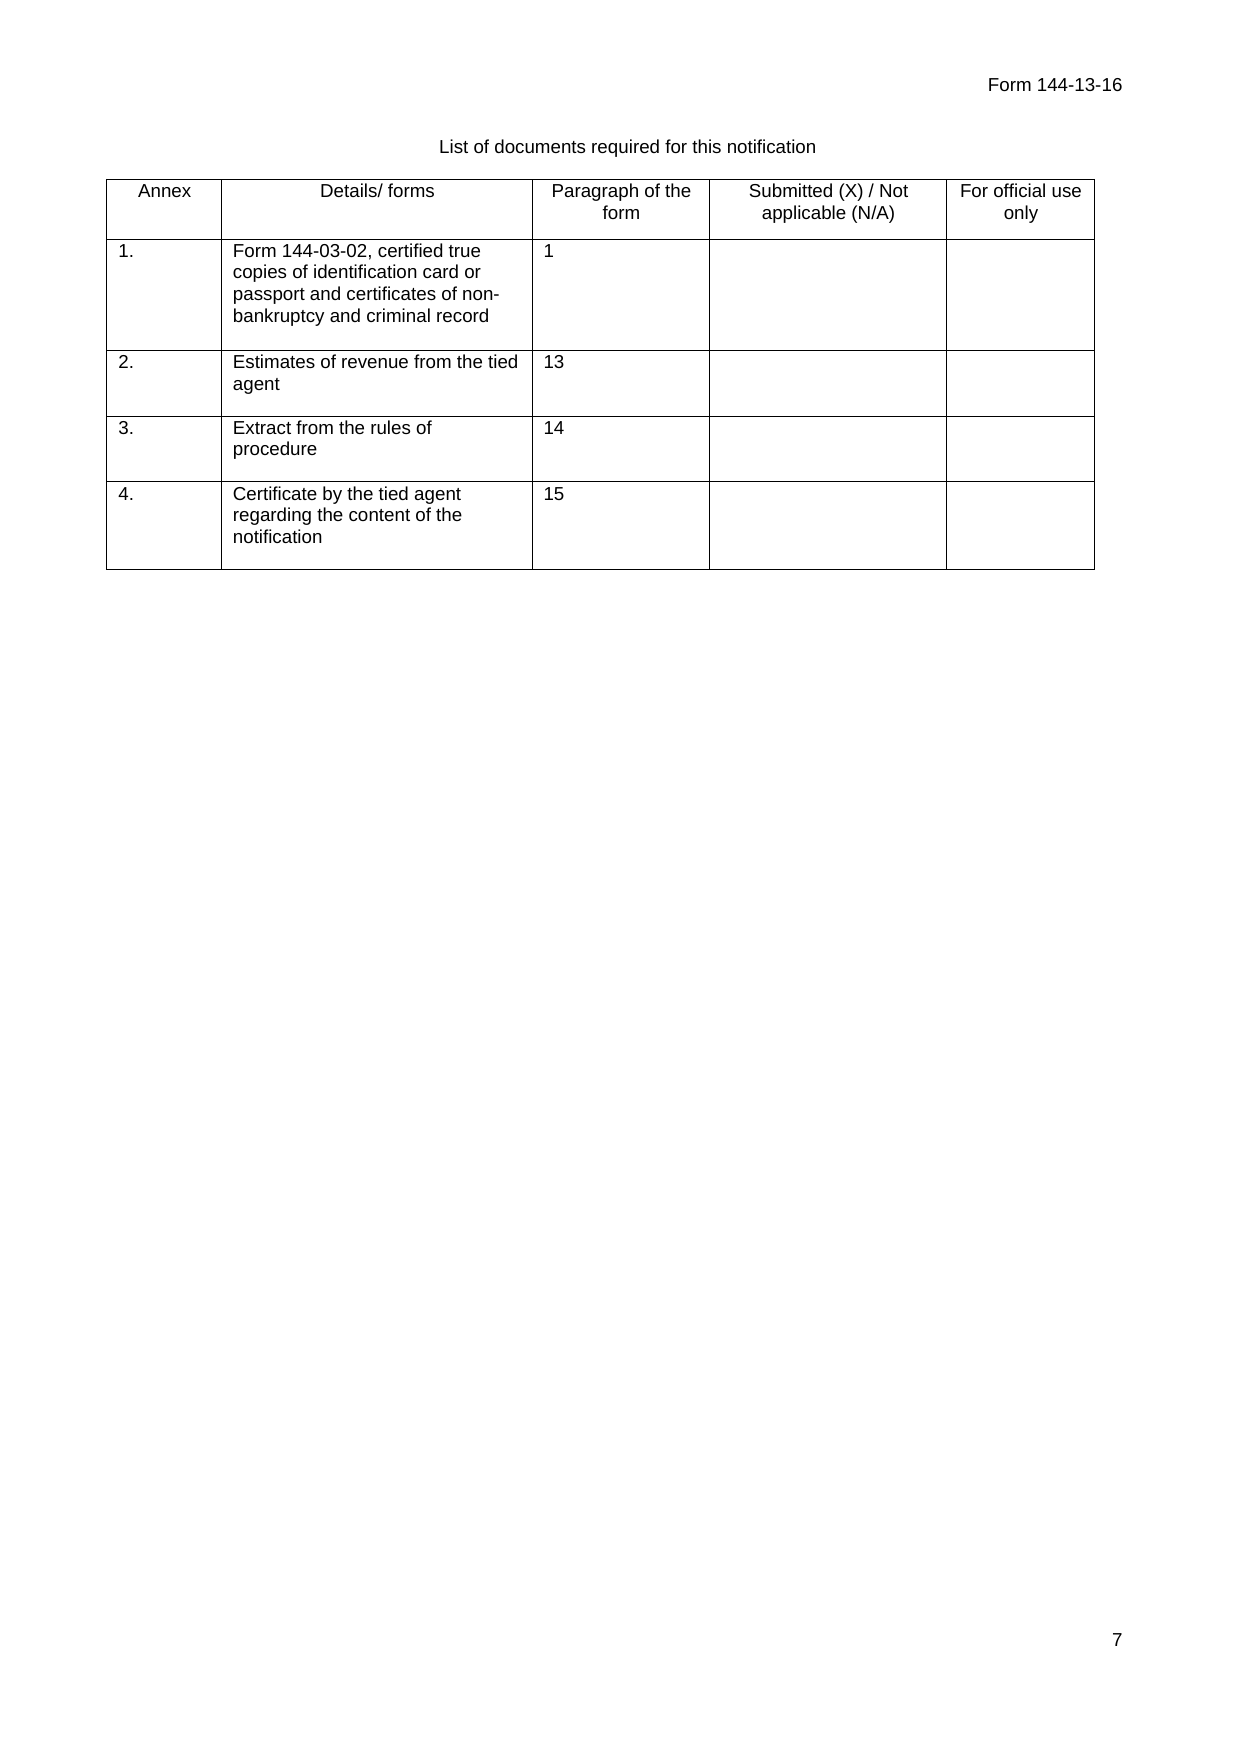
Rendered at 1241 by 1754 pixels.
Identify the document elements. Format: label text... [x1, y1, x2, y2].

table_cell [947, 240, 1094, 350]
table_cell [947, 482, 1094, 568]
table_cell [947, 417, 1094, 481]
table_header For official use only [947, 180, 1094, 239]
table_cell [710, 351, 946, 416]
table_cell 15 [533, 482, 709, 568]
table_cell Certificate by the tied agent regarding the content of the notification [222, 482, 532, 568]
table_cell Extract from the rules of procedure [222, 417, 532, 481]
table_cell [947, 351, 1094, 416]
table_header Annex [107, 180, 221, 239]
table_cell Estimates of revenue from the tied agent [222, 351, 532, 416]
table_cell 13 [533, 351, 709, 416]
table_cell [107, 351, 221, 416]
table_cell [710, 482, 946, 568]
text List of documents required for this notification [118, 136, 1137, 157]
table_cell [107, 482, 221, 568]
table_cell [710, 240, 946, 350]
table_cell [710, 417, 946, 481]
table_cell 14 [533, 417, 709, 481]
table_cell 1 [533, 240, 709, 350]
table_header Details/ forms [222, 180, 532, 239]
table_cell Form 144-03-02, certified true copies of identification card or passport and certificates of non-bankruptcy and criminal record [222, 240, 532, 350]
table_cell [107, 417, 221, 481]
table_cell [107, 240, 221, 350]
table_header Submitted (Χ) / Not applicable (N/A) [710, 180, 946, 239]
table_header Paragraph of the form [533, 180, 709, 239]
